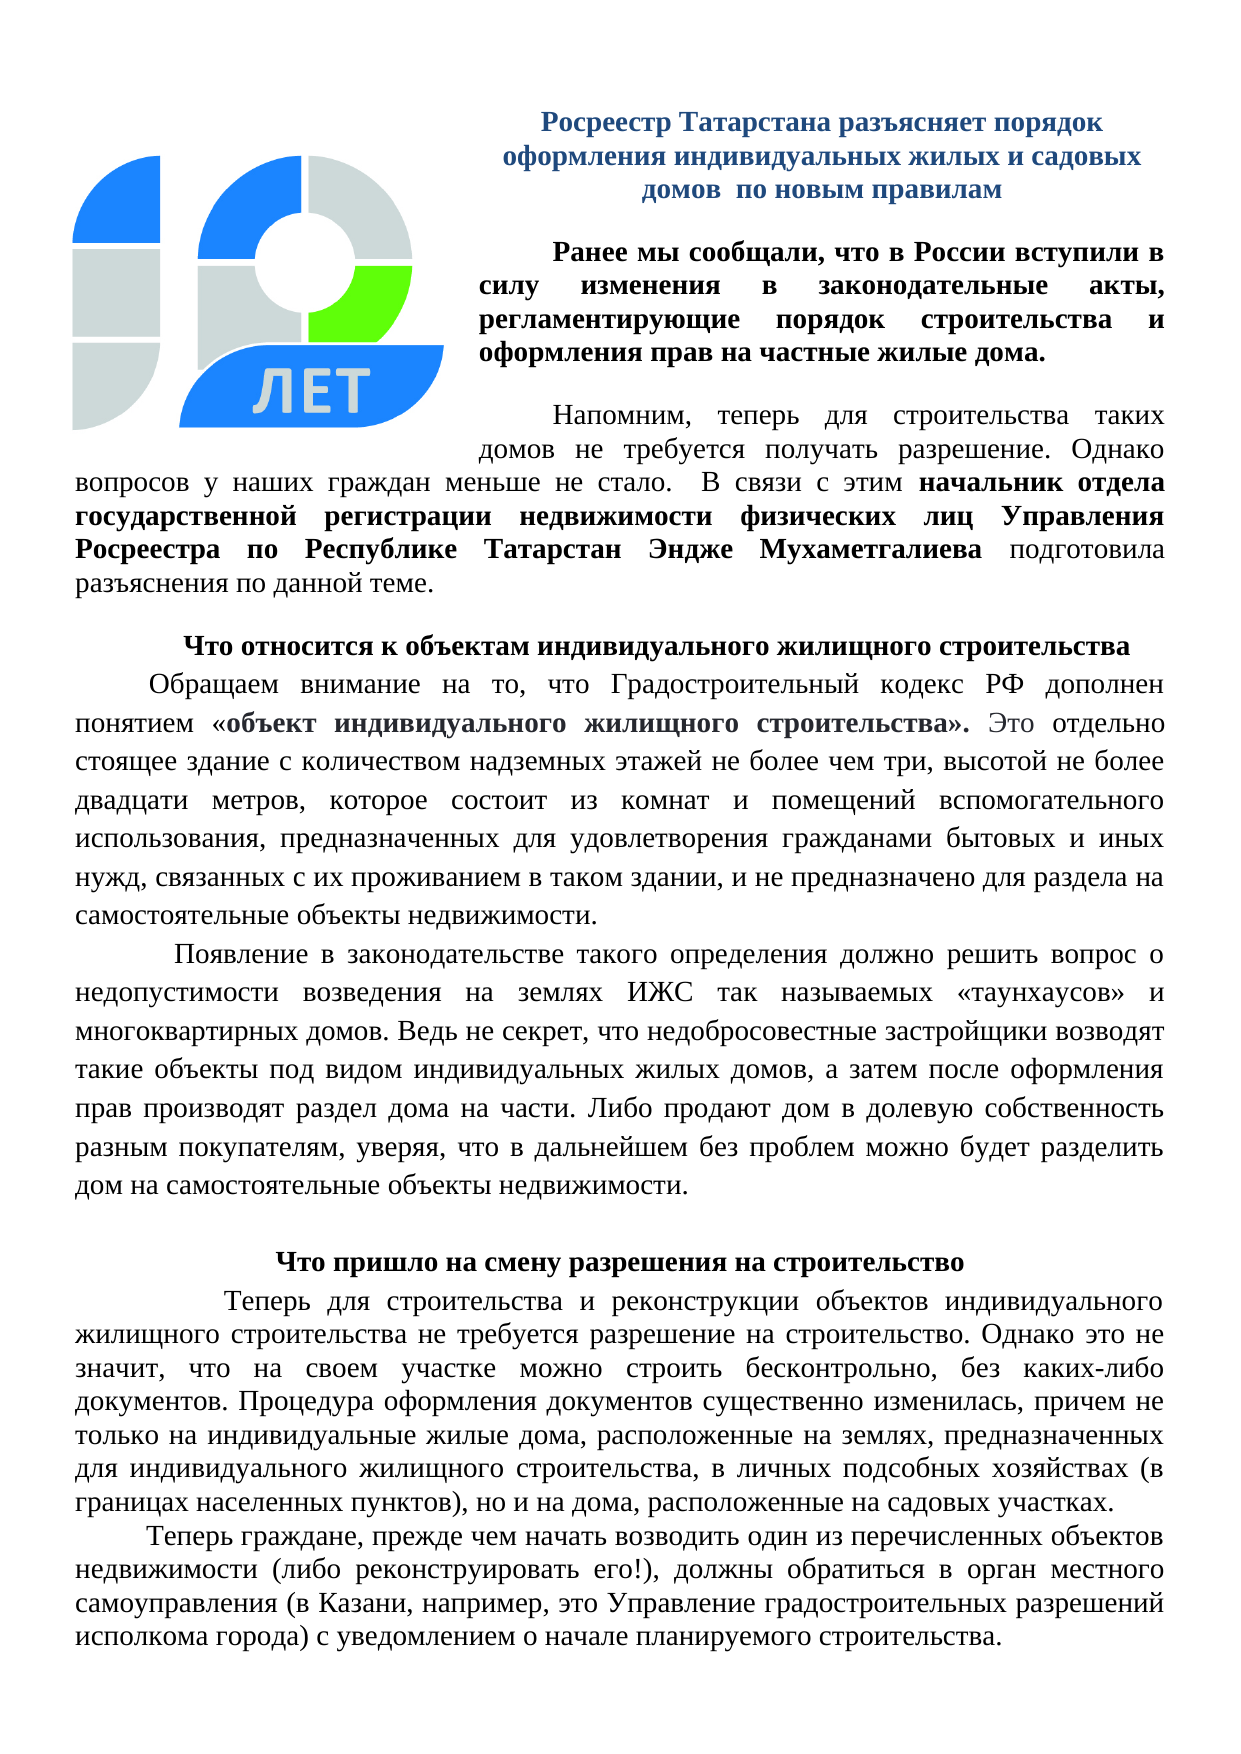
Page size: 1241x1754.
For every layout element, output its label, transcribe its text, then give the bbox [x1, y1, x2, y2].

text Теперь для строительства и реконструкции объектов индивидуального жилищного строительства не требуется разрешение на строительство. Однако это не значит, что на своем участке можно строить бесконтрольно, без каких-либо документов. Процедура оформления документов существенно изменилась, причем не только на индивидуальные жилые дома, расположенные на землях, предназначенных для индивидуального жилищного строительства, в личных подсобных хозяйствах (в границах населенных пунктов), но и на дома, расположенные на садовых участках. [75, 1283, 1165, 1518]
text Ранее мы сообщали, что в России вступили в силу изменения в законодательные акты, регламентирующие порядок строительства и оформления прав на частные жилые дома. [461, 234, 1165, 368]
text Теперь граждане, прежде чем начать возводить один из перечисленных объектов недвижимости (либо реконструировать его!), должны обратиться в орган местного самоуправления (в Казани, например, это Управление градостроительных разрешений исполкома города) с уведомлением о начале планируемого строительства. [75, 1518, 1165, 1652]
text Росреестр Татарстана разъясняет порядок оформления индивидуальных жилых и садовых домов по новым правилам [75, 104, 1165, 205]
text Напомним, теперь для строительства таких домов не требуется получать разрешение. Однако вопросов у наших граждан меньше не стало. В связи с этим начальник отдела государственной регистрации недвижимости физических лиц Управления Росреестра по Республике Татарстан Эндже Мухаметгалиева подготовила разъяснения по данной теме. [75, 397, 1165, 598]
text Появление в законодательстве такого определения должно решить вопрос о недопустимости возведения на землях ИЖС так называемых «таунхаусов» и многоквартирных домов. Ведь не секрет, что недобросовестные застройщики возводят такие объекты под видом индивидуальных жилых домов, а затем после оформления прав производят раздел дома на части. Либо продают дом в долевую собственность разным покупателям, уверяя, что в дальнейшем без проблем можно будет разделить дом на самостоятельные объекты недвижимости. [75, 936, 1165, 1201]
text Обращаем внимание на то, что Градостроительный кодекс РФ дополнен понятием «объект индивидуального жилищного строительства». Это отдельно стоящее здание с количеством надземных этажей не более чем три, высотой не более двадцати метров, которое состоит из комнат и помещений вспомогательного использования, предназначенных для удовлетворения гражданами бытовых и иных нужд, связанных с их проживанием в таком здании, и не предназначено для раздела на самостоятельные объекты недвижимости. [75, 666, 1165, 931]
text Что пришло на смену разрешения на строительство [75, 1244, 1165, 1278]
picture [42, 107, 461, 460]
text Что относится к объектам индивидуального жилищного строительства [75, 628, 1165, 661]
